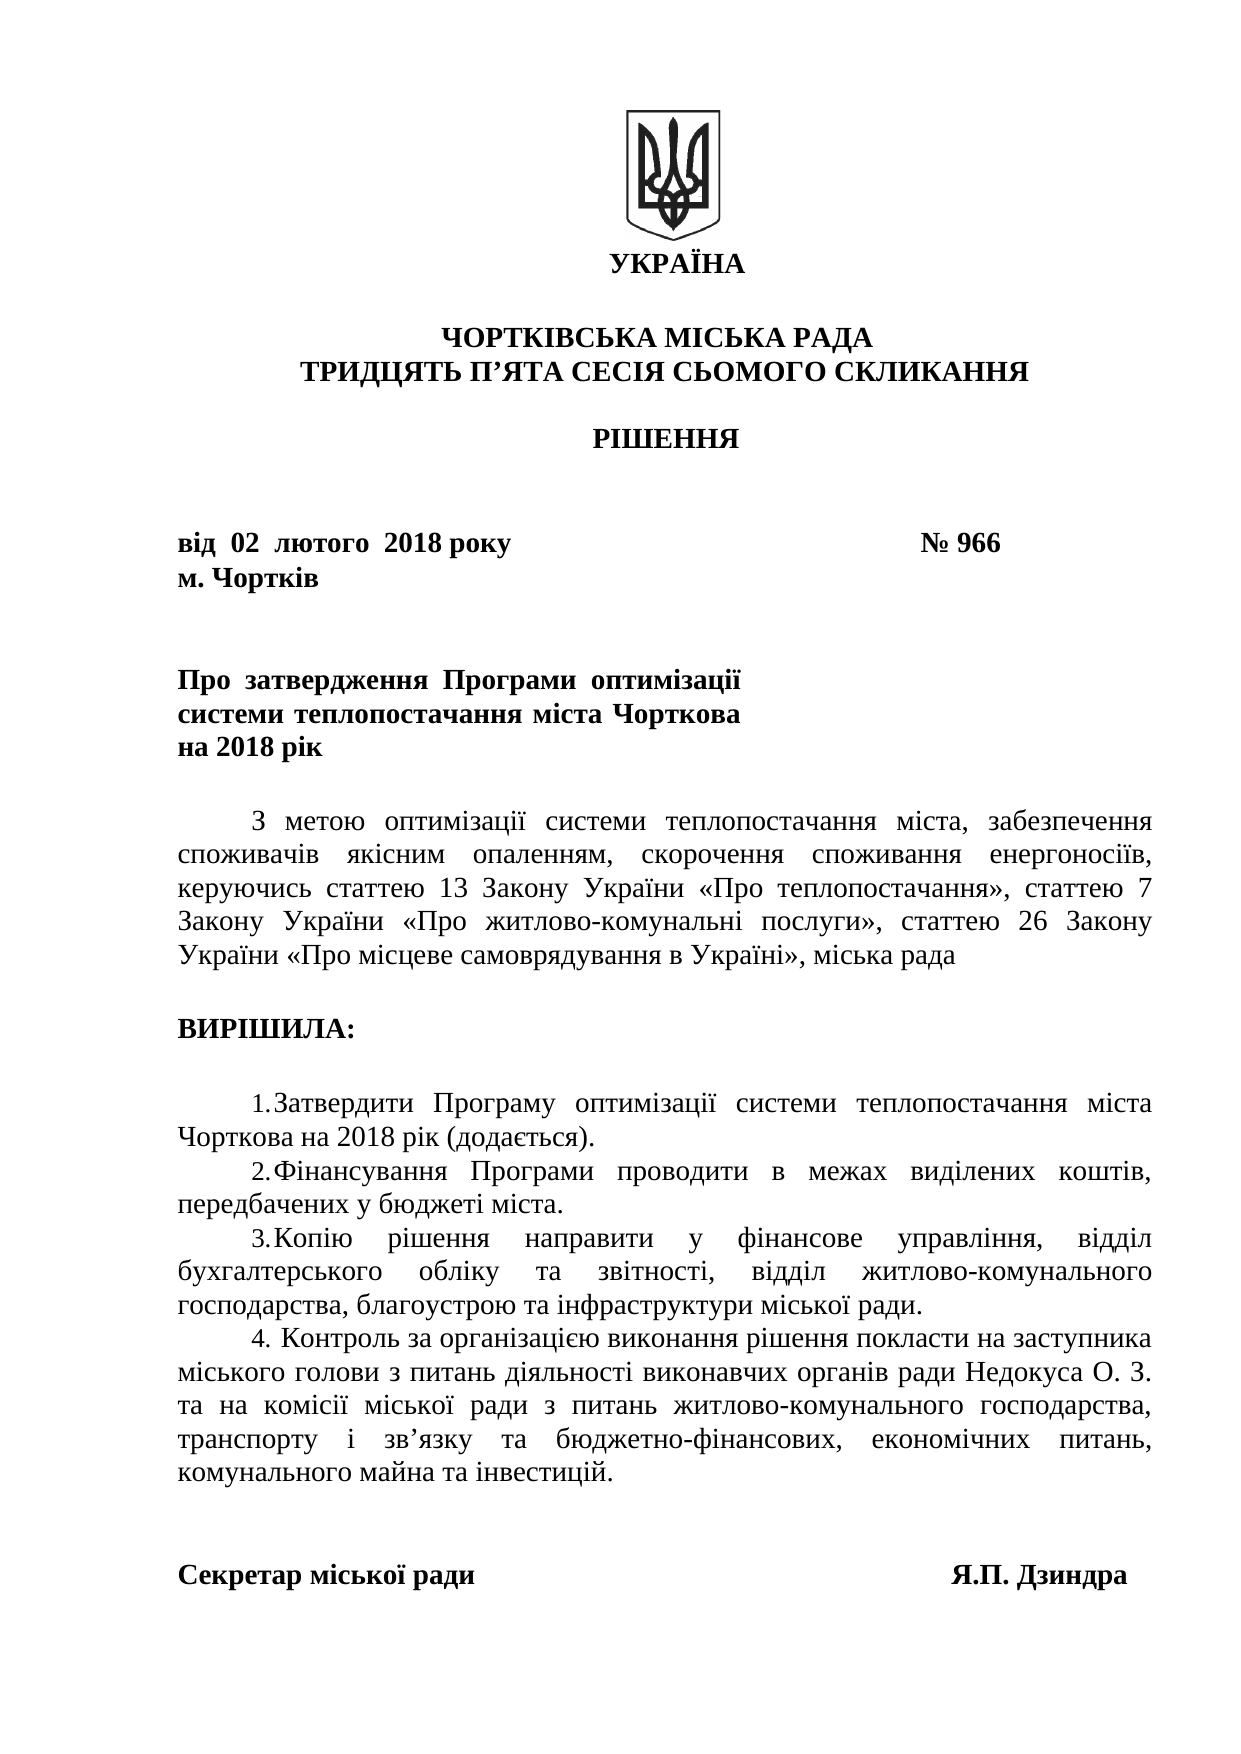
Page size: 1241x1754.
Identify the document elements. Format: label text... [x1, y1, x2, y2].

subtitle УКРАЇНА [177, 246, 745, 280]
subtitle РІШЕННЯ [177, 421, 739, 454]
list Затвердити Програму оптимізації системи теплопостачання міста Чорткова на 2018 рік (додається). [177, 1086, 1153, 1153]
list Копію рішення направити у фінансове управління, відділ бухгалтерського обліку та звітності, відділ житлово-комунального господарства, благоустрою та інфраструктури міської ради. [177, 1220, 1153, 1320]
picture [626, 110, 721, 241]
text ЧОРТКІВСЬКА МІСЬКА РАДА ТРИДЦЯТЬ П’ЯТА СЕСІЯ СЬОМОГО СКЛИКАННЯ [300, 320, 1032, 387]
text З метою оптимізації системи теплопостачання міста, забезпечення споживачів якісним опаленням, скорочення споживання енергоносіїв, керуючись статтею 13 Закону України «Про теплопостачання», статтею 7 Закону України «Про житлово-комунальні послуги», статтею 26 Закону України «Про місцеве самоврядування в Україні», міська рада [177, 803, 1153, 970]
text Про затвердження Програми оптимізації системи теплопостачання міста Чорткова на 2018 рік [177, 662, 741, 763]
subtitle ВИРІШИЛА: [177, 1011, 1203, 1044]
subtitle Секретар міської ради Я.П. Дзиндра [177, 1557, 1203, 1591]
subtitle м. Чортків [177, 560, 1203, 593]
list Контроль за організацією виконання рішення покласти на заступника міського голови з питань діяльності виконавчих органів ради Недокуса О. З. та на комісії міської ради з питань житлово-комунального господарства, транспорту і зв’язку та бюджетно-фінансових, економічних питань, комунального майна та інвестицій. [177, 1320, 1153, 1488]
text від 02 лютого 2018 року № 966 [177, 526, 1203, 560]
list Фінансування Програми проводити в межах виділених коштів, передбачених у бюджеті міста. [177, 1153, 1153, 1220]
